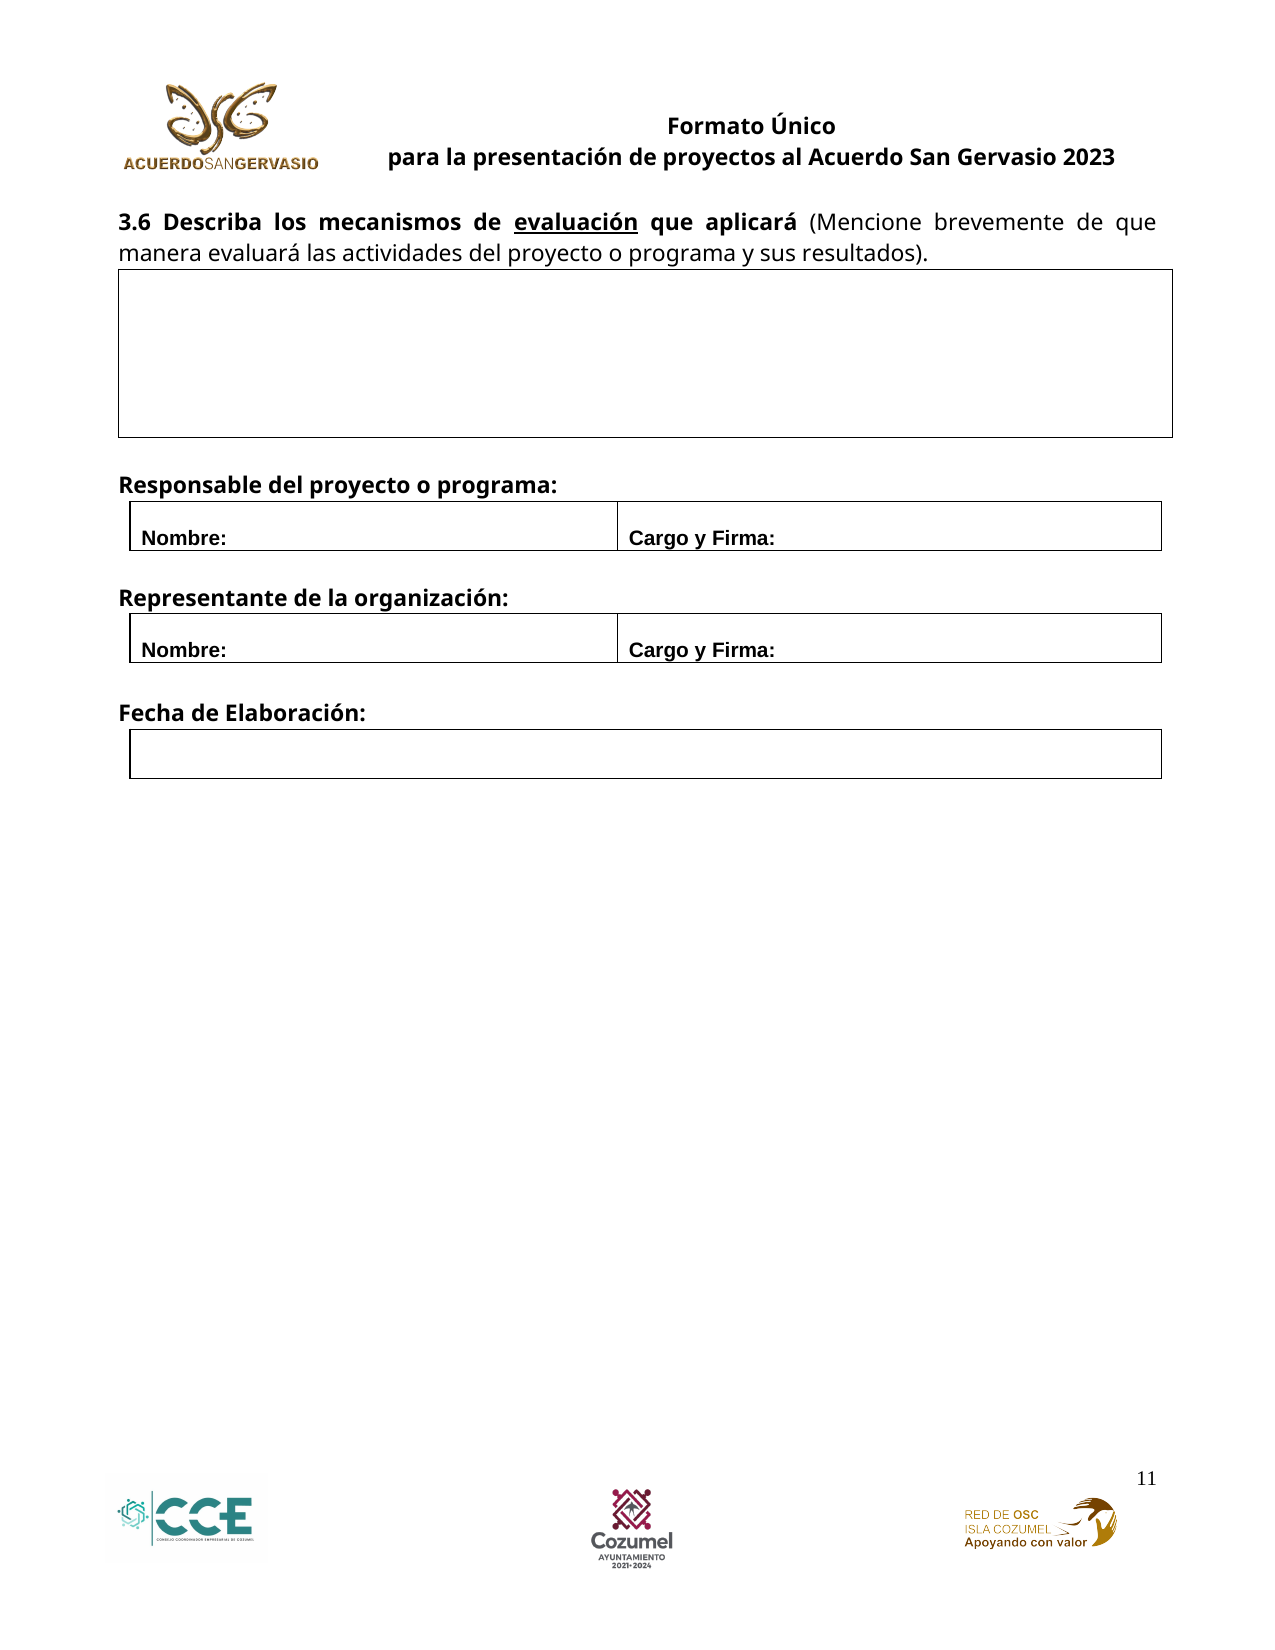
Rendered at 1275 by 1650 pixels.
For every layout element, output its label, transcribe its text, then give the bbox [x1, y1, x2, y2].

text Fecha de Elaboración: [118, 697, 1157, 728]
table_header Cargo y Firma: [618, 614, 1161, 662]
picture [589, 1485, 674, 1572]
table_header Nombre: [131, 502, 617, 550]
table_header [131, 730, 1161, 777]
picture [118, 74, 325, 174]
text 3.6 Describa los mecanismos de evaluación que aplicará (Mencione brevemente de que manera evaluará las actividades del proyecto o programa y sus resultados). [118, 206, 1157, 268]
text Responsable del proyecto o programa: [118, 469, 1157, 501]
text Representante de la organización: [118, 582, 1157, 613]
table_header Nombre: [131, 614, 617, 662]
picture [962, 1497, 1119, 1550]
picture [104, 1473, 268, 1563]
table_header [119, 270, 1172, 437]
table_header Cargo y Firma: [618, 502, 1161, 550]
